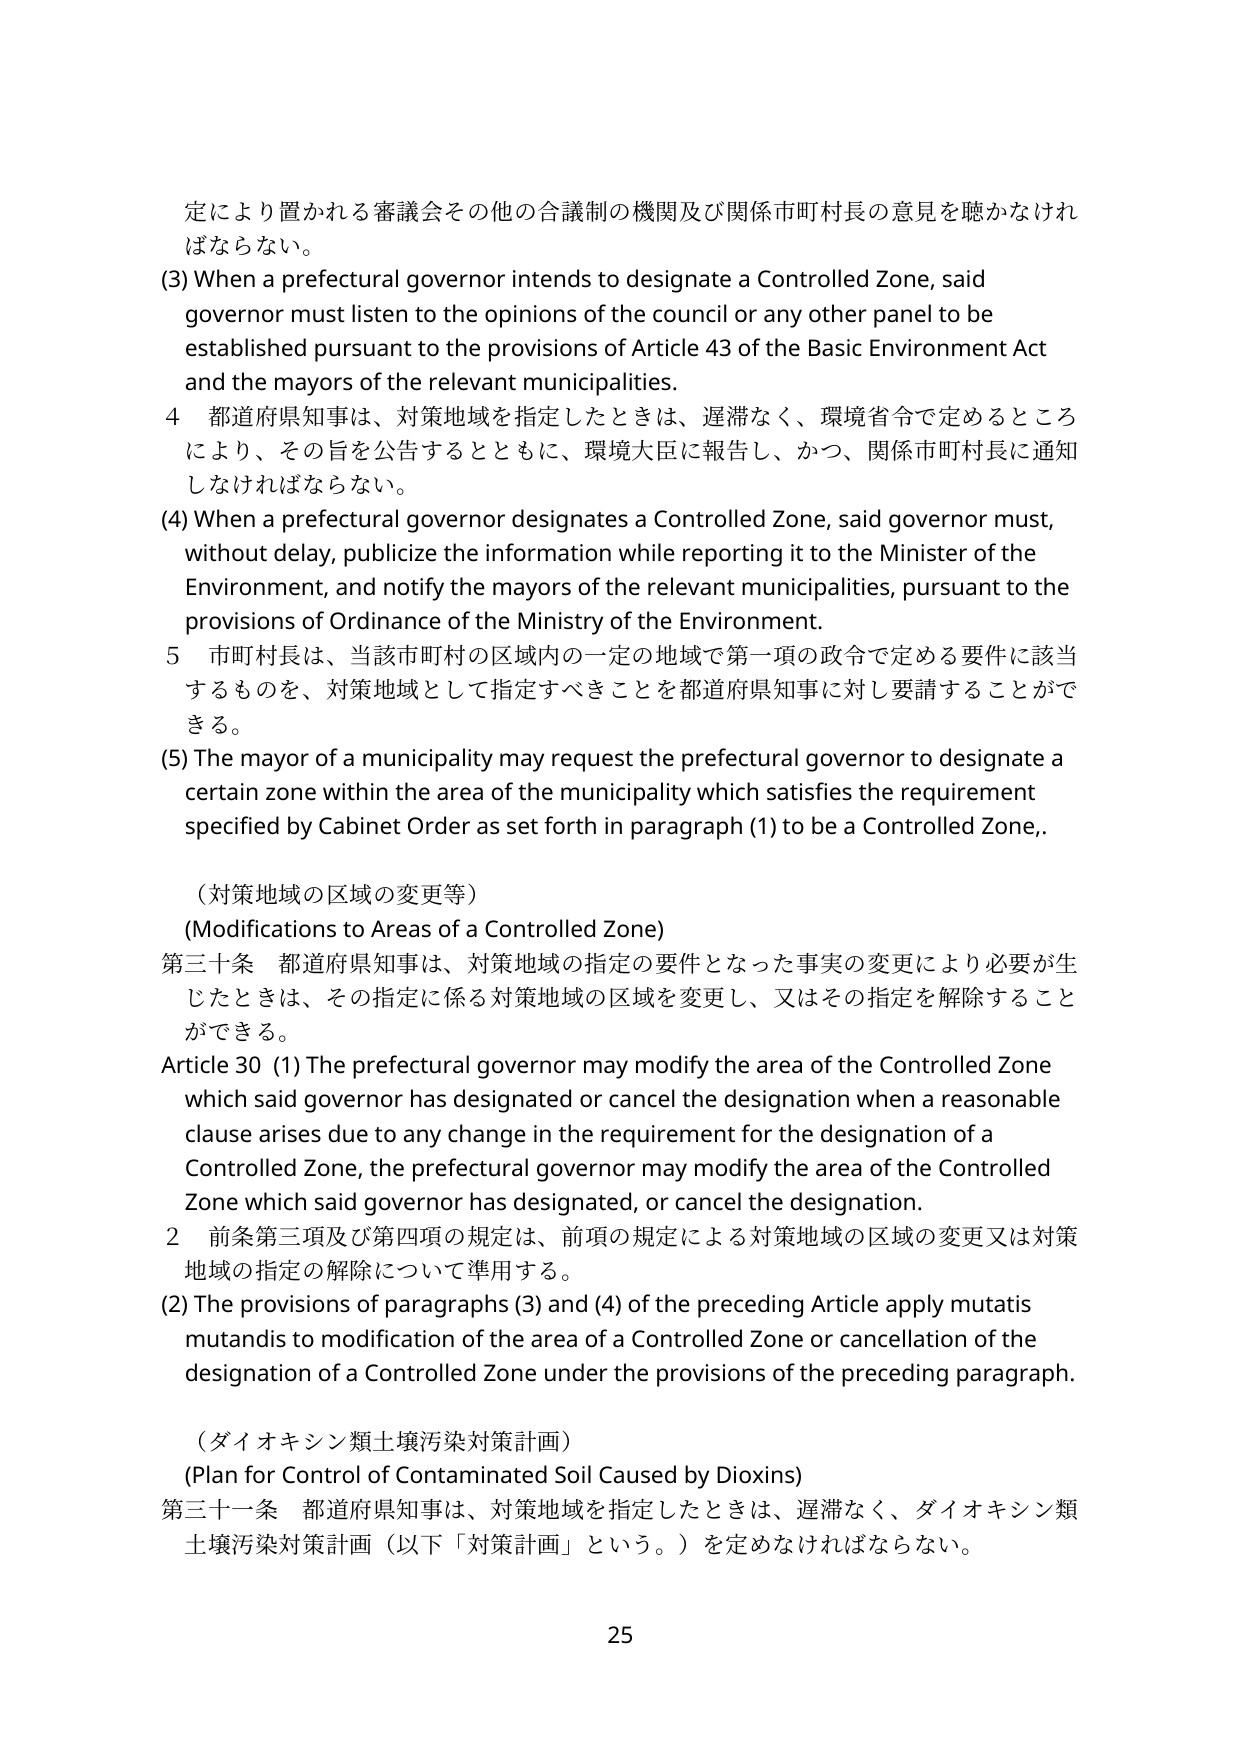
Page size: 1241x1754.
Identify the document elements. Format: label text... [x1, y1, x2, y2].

text （ダイオキシン類土壌汚染対策計画） [184, 1424, 1079, 1458]
text (2) The provisions of paragraphs (3) and (4) of the preceding Article apply mutatis mutandis to modification of the area of a Controlled Zone or cancellation of the designation of a Controlled Zone under the provisions of the preceding paragraph. [161, 1287, 1079, 1389]
text (5) The mayor of a municipality may request the prefectural governor to designate a certain zone within the area of the municipality which satisfies the requirement specified by Cabinet Order as set forth in paragraph (1) to be a Controlled Zone,. [161, 740, 1079, 843]
text (Plan for Control of Contaminated Soil Caused by Dioxins) [184, 1458, 1079, 1492]
text 第三十一条 都道府県知事は、対策地域を指定したときは、遅滞なく、ダイオキシン類土壌汚染対策計画（以下「対策計画」という。）を定めなければならない。 [161, 1492, 1079, 1560]
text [161, 194, 1079, 262]
text （対策地域の区域の変更等） [184, 877, 1079, 911]
text 第三十条 都道府県知事は、対策地域の指定の要件となった事実の変更により必要が生じたときは、その指定に係る対策地域の区域を変更し、又はその指定を解除することができる。 [161, 945, 1079, 1048]
text ４ 都道府県知事は、対策地域を指定したときは、遅滞なく、環境省令で定めるところにより、その旨を公告するとともに、環境大臣に報告し、かつ、関係市町村長に通知しなければならない。 [161, 399, 1079, 501]
text ５ 市町村長は、当該市町村の区域内の一定の地域で第一項の政令で定める要件に該当するものを、対策地域として指定すべきことを都道府県知事に対し要請することができる。 [161, 638, 1079, 740]
text ２ 前条第三項及び第四項の規定は、前項の規定による対策地域の区域の変更又は対策地域の指定の解除について準用する。 [161, 1219, 1079, 1287]
text (3) When a prefectural governor intends to designate a Controlled Zone, said governor must listen to the opinions of the council or any other panel to be established pursuant to the provisions of Article 43 of the Basic Environment Act and the mayors of the relevant municipalities. [161, 262, 1079, 399]
text (4) When a prefectural governor designates a Controlled Zone, said governor must, without delay, publicize the information while reporting it to the Minister of the Environment, and notify the mayors of the relevant municipalities, pursuant to the provisions of Ordinance of the Ministry of the Environment. [161, 501, 1079, 638]
text Article 30 (1) The prefectural governor may modify the area of the Controlled Zone which said governor has designated or cancel the designation when a reasonable clause arises due to any change in the requirement for the designation of a Controlled Zone, the prefectural governor may modify the area of the Controlled Zone which said governor has designated, or cancel the designation. [161, 1048, 1079, 1219]
text (Modifications to Areas of a Controlled Zone) [184, 911, 1079, 945]
